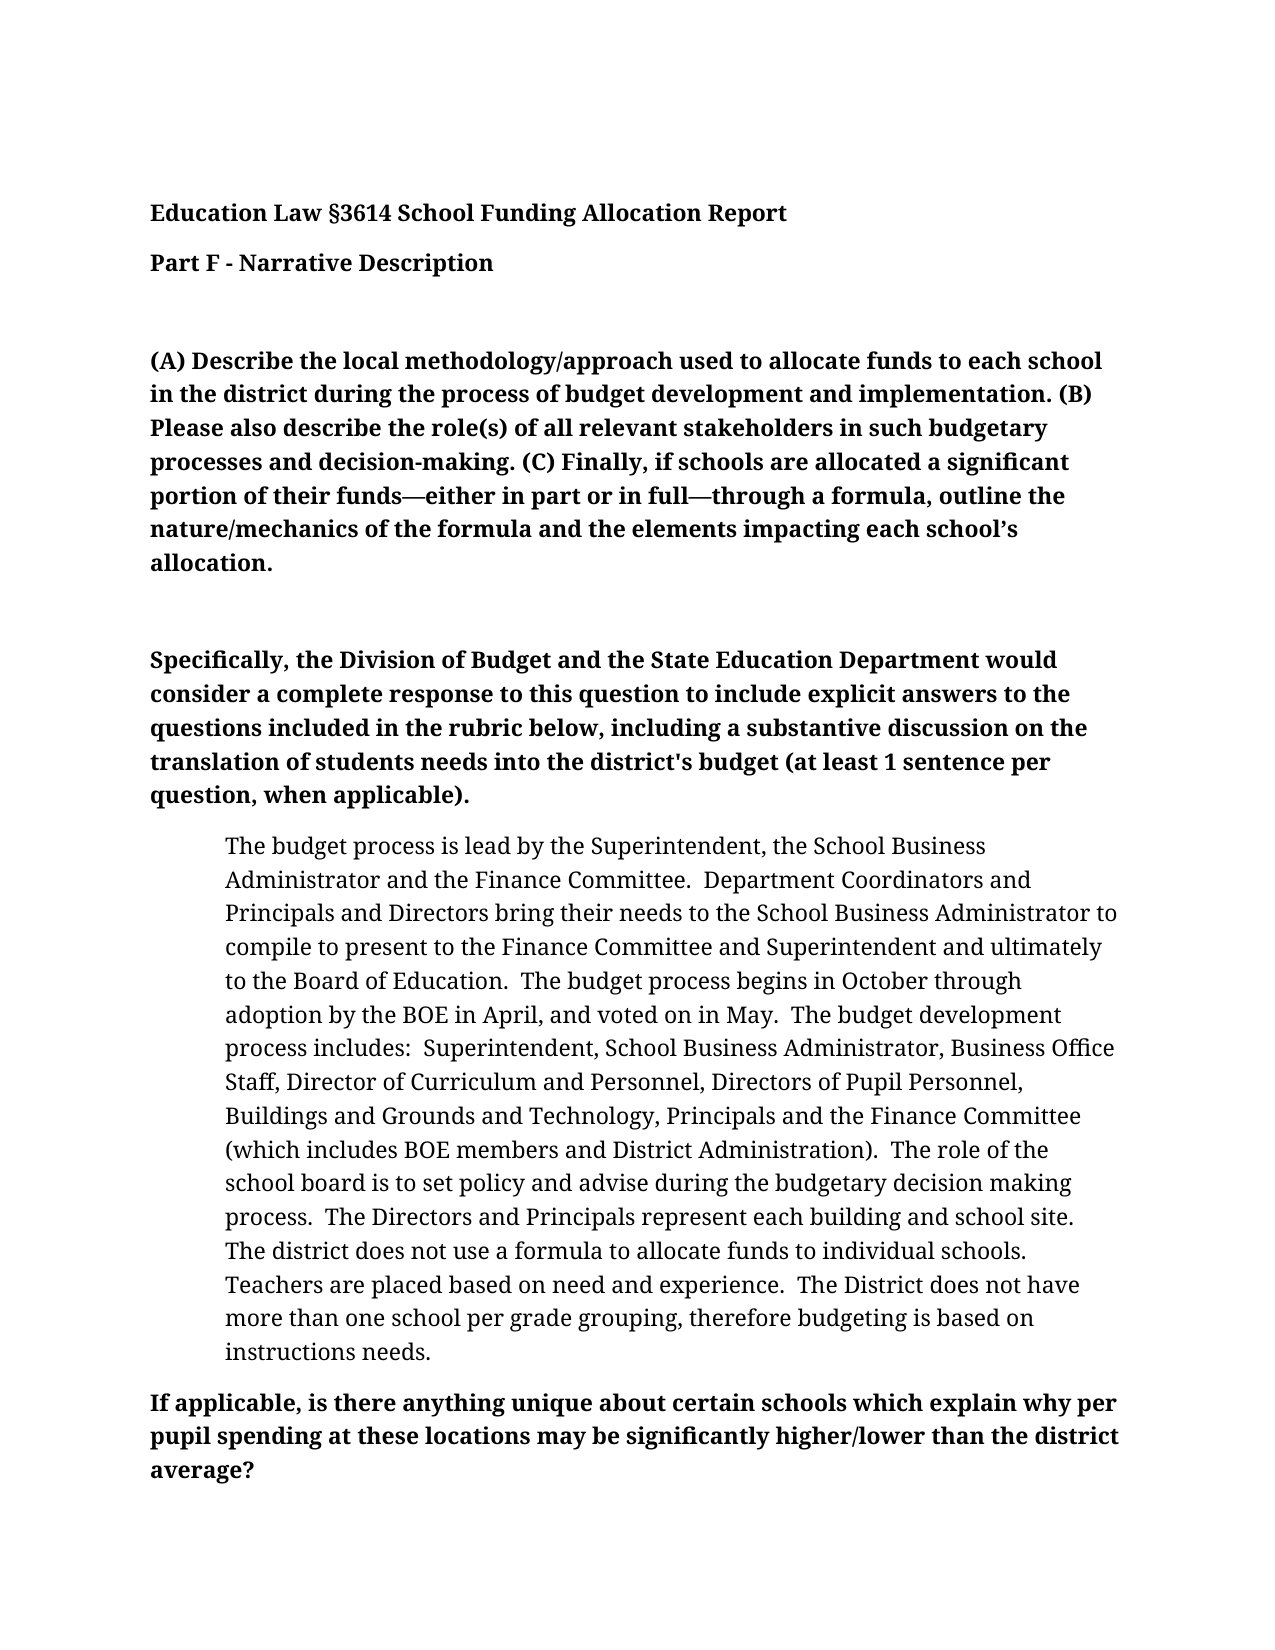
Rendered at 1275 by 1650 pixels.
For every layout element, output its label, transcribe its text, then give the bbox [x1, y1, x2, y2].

text Specifically, the Division of Budget and the State Education Department would consider a complete response to this question to include explicit answers to the questions included in the rubric below, including a substantive discussion on the translation of students needs into the district's budget (at least 1 sentence per question, when applicable). [150, 644, 1125, 811]
list (A) Describe the local methodology/approach used to allocate funds to each school in the district during the process of budget development and implementation. (B) Please also describe the role(s) of all relevant stakeholders in such budgetary processes and decision-making. (C) Finally, if schools are allocated a significant portion of their funds—either in part or in full—through a formula, outline the nature/mechanics of the formula and the elements impacting each school’s allocation. [150, 344, 1125, 578]
text Education Law §3614 School Funding Allocation Report [150, 197, 1125, 228]
text The budget process is lead by the Superintendent, the School Business Administrator and the Finance Committee. Department Coordinators and Principals and Directors bring their needs to the School Business Administrator to compile to present to the Finance Committee and Superintendent and ultimately to the Board of Education. The budget process begins in October through adoption by the BOE in April, and voted on in May. The budget development process includes: Superintendent, School Business Administrator, Business Office Staff, Director of Curriculum and Personnel, Directors of Pupil Personnel, Buildings and Grounds and Technology, Principals and the Finance Committee (which includes BOE members and District Administration). The role of the school board is to set policy and advise during the budgetary decision making process. The Directors and Principals represent each building and school site. The district does not use a formula to allocate funds to individual schools. Teachers are placed based on need and experience. The District does not have more than one school per grade grouping, therefore budgeting is based on instructions needs. [225, 830, 1125, 1367]
list If applicable, is there anything unique about certain schools which explain why per pupil spending at these locations may be significantly higher/lower than the district average? [150, 1386, 1125, 1485]
text Part F - Narrative Description [150, 247, 1125, 278]
